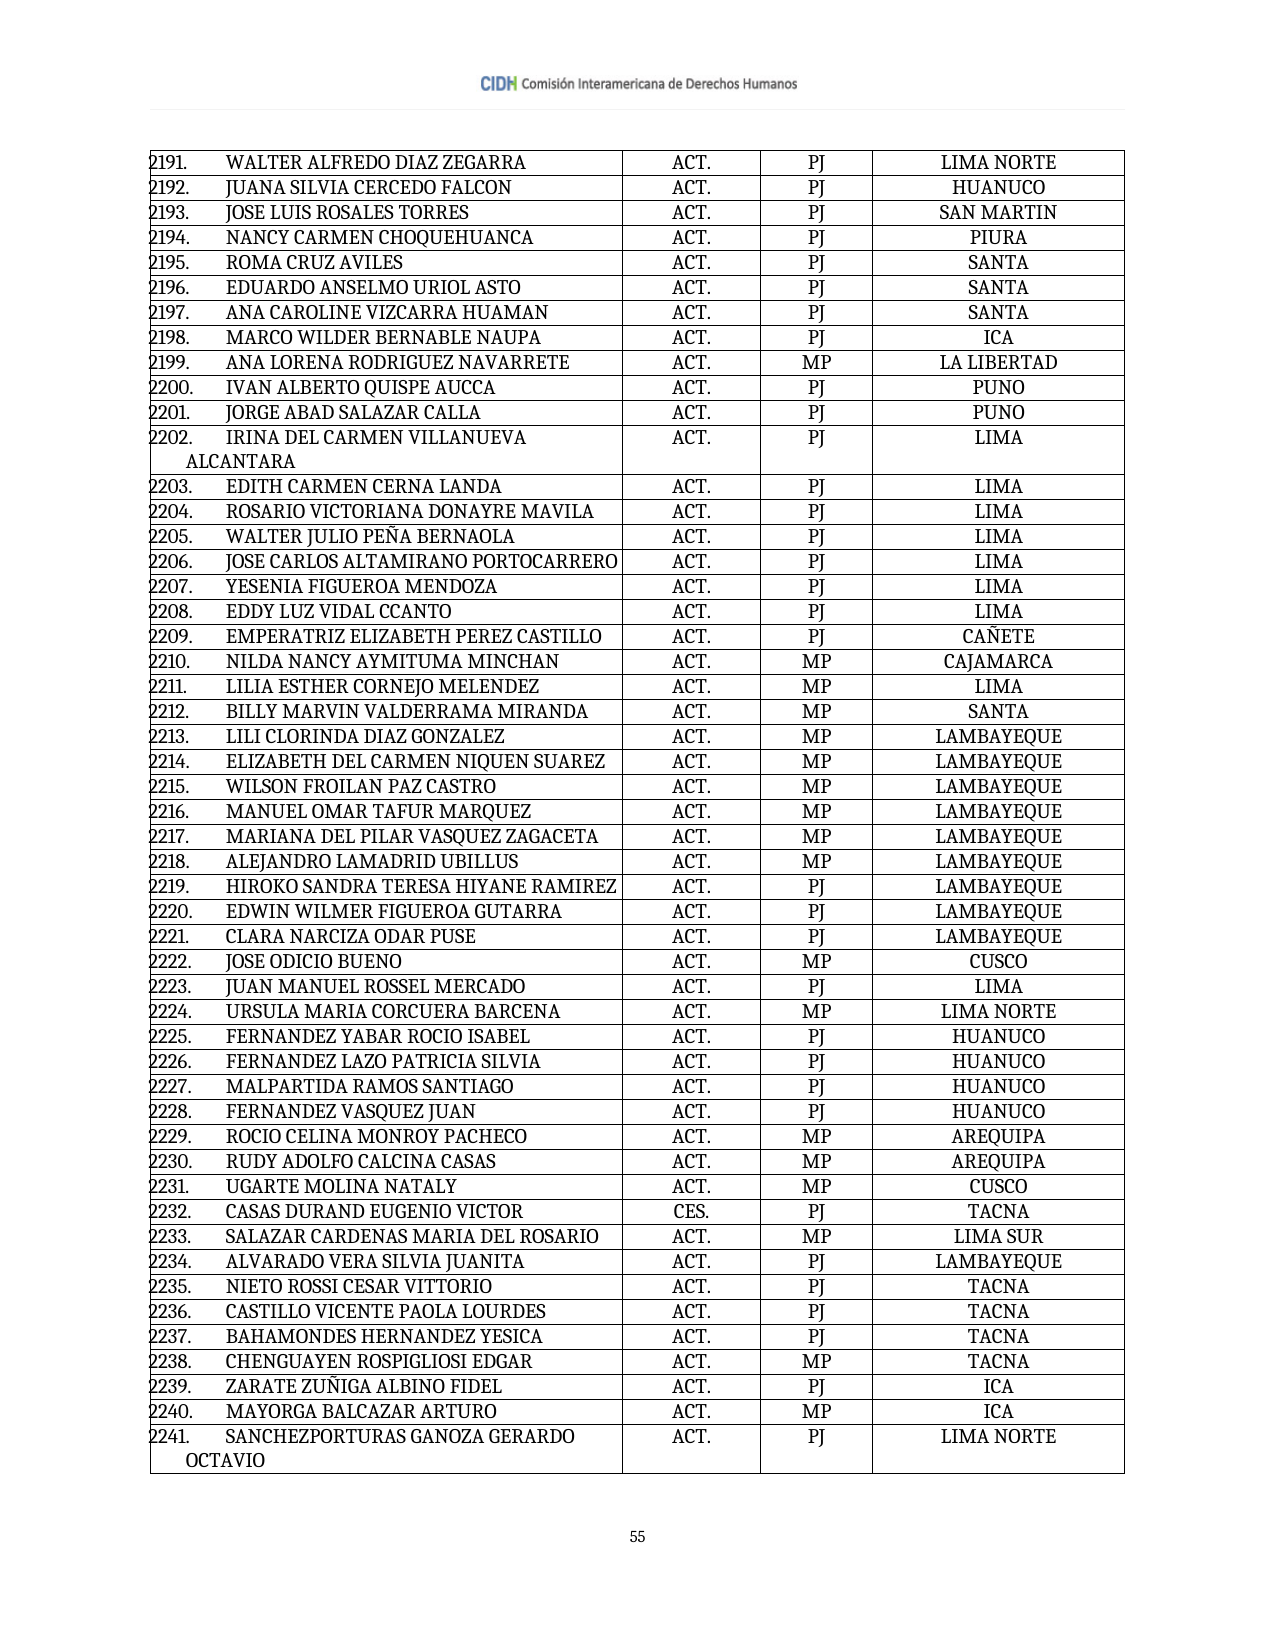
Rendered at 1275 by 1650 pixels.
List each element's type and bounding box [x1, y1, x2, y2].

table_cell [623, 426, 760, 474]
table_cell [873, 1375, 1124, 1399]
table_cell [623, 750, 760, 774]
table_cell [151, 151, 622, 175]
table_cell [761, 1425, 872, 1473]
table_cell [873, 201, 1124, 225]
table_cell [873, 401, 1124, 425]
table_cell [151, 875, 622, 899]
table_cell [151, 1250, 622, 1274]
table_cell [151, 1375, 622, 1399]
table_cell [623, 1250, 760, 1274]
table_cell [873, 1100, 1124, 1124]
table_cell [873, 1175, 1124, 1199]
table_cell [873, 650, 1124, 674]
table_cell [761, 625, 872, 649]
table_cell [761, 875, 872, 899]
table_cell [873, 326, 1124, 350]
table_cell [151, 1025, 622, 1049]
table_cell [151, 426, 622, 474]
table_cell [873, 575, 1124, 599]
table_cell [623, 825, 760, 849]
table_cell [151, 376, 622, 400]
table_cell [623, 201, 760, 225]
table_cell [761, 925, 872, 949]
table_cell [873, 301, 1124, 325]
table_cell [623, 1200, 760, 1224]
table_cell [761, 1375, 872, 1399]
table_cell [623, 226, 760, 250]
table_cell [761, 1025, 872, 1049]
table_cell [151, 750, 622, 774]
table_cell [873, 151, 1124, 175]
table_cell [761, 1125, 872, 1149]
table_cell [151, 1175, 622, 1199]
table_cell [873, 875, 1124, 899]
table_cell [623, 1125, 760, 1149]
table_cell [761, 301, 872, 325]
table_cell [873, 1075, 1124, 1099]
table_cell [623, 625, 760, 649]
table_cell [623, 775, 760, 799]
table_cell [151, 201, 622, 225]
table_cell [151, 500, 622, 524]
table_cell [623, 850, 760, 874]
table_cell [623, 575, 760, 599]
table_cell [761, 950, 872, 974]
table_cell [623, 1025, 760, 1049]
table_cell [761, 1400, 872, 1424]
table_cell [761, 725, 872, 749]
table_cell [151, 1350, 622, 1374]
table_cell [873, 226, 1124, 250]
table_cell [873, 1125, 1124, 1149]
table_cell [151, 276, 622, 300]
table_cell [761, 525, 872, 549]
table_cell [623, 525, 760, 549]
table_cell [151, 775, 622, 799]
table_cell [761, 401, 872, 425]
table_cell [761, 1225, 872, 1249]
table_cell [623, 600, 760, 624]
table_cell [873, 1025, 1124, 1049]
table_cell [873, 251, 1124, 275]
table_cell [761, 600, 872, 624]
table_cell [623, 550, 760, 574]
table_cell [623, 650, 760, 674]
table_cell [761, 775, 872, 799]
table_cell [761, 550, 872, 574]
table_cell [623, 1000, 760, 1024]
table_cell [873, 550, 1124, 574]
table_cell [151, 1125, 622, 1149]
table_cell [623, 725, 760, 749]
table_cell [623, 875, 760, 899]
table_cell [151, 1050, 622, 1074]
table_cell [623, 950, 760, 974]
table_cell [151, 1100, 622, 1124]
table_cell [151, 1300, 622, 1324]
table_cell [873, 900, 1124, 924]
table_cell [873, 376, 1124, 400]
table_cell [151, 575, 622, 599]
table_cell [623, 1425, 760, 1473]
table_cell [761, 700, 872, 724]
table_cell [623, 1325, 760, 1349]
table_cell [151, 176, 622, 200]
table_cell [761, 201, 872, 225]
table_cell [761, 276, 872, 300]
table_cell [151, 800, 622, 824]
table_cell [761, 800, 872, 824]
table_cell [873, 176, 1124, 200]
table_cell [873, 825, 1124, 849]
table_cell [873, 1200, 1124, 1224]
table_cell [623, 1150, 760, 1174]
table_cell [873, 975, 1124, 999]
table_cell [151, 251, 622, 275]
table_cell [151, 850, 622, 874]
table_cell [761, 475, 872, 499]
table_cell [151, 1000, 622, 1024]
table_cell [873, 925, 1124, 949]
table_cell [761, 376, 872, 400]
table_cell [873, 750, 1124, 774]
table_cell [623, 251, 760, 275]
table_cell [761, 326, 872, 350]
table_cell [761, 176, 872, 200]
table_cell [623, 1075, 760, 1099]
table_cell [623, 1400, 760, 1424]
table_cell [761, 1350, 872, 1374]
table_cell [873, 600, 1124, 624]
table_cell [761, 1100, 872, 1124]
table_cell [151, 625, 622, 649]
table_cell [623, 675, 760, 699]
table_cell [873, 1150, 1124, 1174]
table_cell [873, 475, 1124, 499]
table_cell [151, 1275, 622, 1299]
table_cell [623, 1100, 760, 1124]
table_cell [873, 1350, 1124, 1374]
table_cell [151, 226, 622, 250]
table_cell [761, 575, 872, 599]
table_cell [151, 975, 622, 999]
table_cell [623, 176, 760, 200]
picture [475, 75, 800, 93]
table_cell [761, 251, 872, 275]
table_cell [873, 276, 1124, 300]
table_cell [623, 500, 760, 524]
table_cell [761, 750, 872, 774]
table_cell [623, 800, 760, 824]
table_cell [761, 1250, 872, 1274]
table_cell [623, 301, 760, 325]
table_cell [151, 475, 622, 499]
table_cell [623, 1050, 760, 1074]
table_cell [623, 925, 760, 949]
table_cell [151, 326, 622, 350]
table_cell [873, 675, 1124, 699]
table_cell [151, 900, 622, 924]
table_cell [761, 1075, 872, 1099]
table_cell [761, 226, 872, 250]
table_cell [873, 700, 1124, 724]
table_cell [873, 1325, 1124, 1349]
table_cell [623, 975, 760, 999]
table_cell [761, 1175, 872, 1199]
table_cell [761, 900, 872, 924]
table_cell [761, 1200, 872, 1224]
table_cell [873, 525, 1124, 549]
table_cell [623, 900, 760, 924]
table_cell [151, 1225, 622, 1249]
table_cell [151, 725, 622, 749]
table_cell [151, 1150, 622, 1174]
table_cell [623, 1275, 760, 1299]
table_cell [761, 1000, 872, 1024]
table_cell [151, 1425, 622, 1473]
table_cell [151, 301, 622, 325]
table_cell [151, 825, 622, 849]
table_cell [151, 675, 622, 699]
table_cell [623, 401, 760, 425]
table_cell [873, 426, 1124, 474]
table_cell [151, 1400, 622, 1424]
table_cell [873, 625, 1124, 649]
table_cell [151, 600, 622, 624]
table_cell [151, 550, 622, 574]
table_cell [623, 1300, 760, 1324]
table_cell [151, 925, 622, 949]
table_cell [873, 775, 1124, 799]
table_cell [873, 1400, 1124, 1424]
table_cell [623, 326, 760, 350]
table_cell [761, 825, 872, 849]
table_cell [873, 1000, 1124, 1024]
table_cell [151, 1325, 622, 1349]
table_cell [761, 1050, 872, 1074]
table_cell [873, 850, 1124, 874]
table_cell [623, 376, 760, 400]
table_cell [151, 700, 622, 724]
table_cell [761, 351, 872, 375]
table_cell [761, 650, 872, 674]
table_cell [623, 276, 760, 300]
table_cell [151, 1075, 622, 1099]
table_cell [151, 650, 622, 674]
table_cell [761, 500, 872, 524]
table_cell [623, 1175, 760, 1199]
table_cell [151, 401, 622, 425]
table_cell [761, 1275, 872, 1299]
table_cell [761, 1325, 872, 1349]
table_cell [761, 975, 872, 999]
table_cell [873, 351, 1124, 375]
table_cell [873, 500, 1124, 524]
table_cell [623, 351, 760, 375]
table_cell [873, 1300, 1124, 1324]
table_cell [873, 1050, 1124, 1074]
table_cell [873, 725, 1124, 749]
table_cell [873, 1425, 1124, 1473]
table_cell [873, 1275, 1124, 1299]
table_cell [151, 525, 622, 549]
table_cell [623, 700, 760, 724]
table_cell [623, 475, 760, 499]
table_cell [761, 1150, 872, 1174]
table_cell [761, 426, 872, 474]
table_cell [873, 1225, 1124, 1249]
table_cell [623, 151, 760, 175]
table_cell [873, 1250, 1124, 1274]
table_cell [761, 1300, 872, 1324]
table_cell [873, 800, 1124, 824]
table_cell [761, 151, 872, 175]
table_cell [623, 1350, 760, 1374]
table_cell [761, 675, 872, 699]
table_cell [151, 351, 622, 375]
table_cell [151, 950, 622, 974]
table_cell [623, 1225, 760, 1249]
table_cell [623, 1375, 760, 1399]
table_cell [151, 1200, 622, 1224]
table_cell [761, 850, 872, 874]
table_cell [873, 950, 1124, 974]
